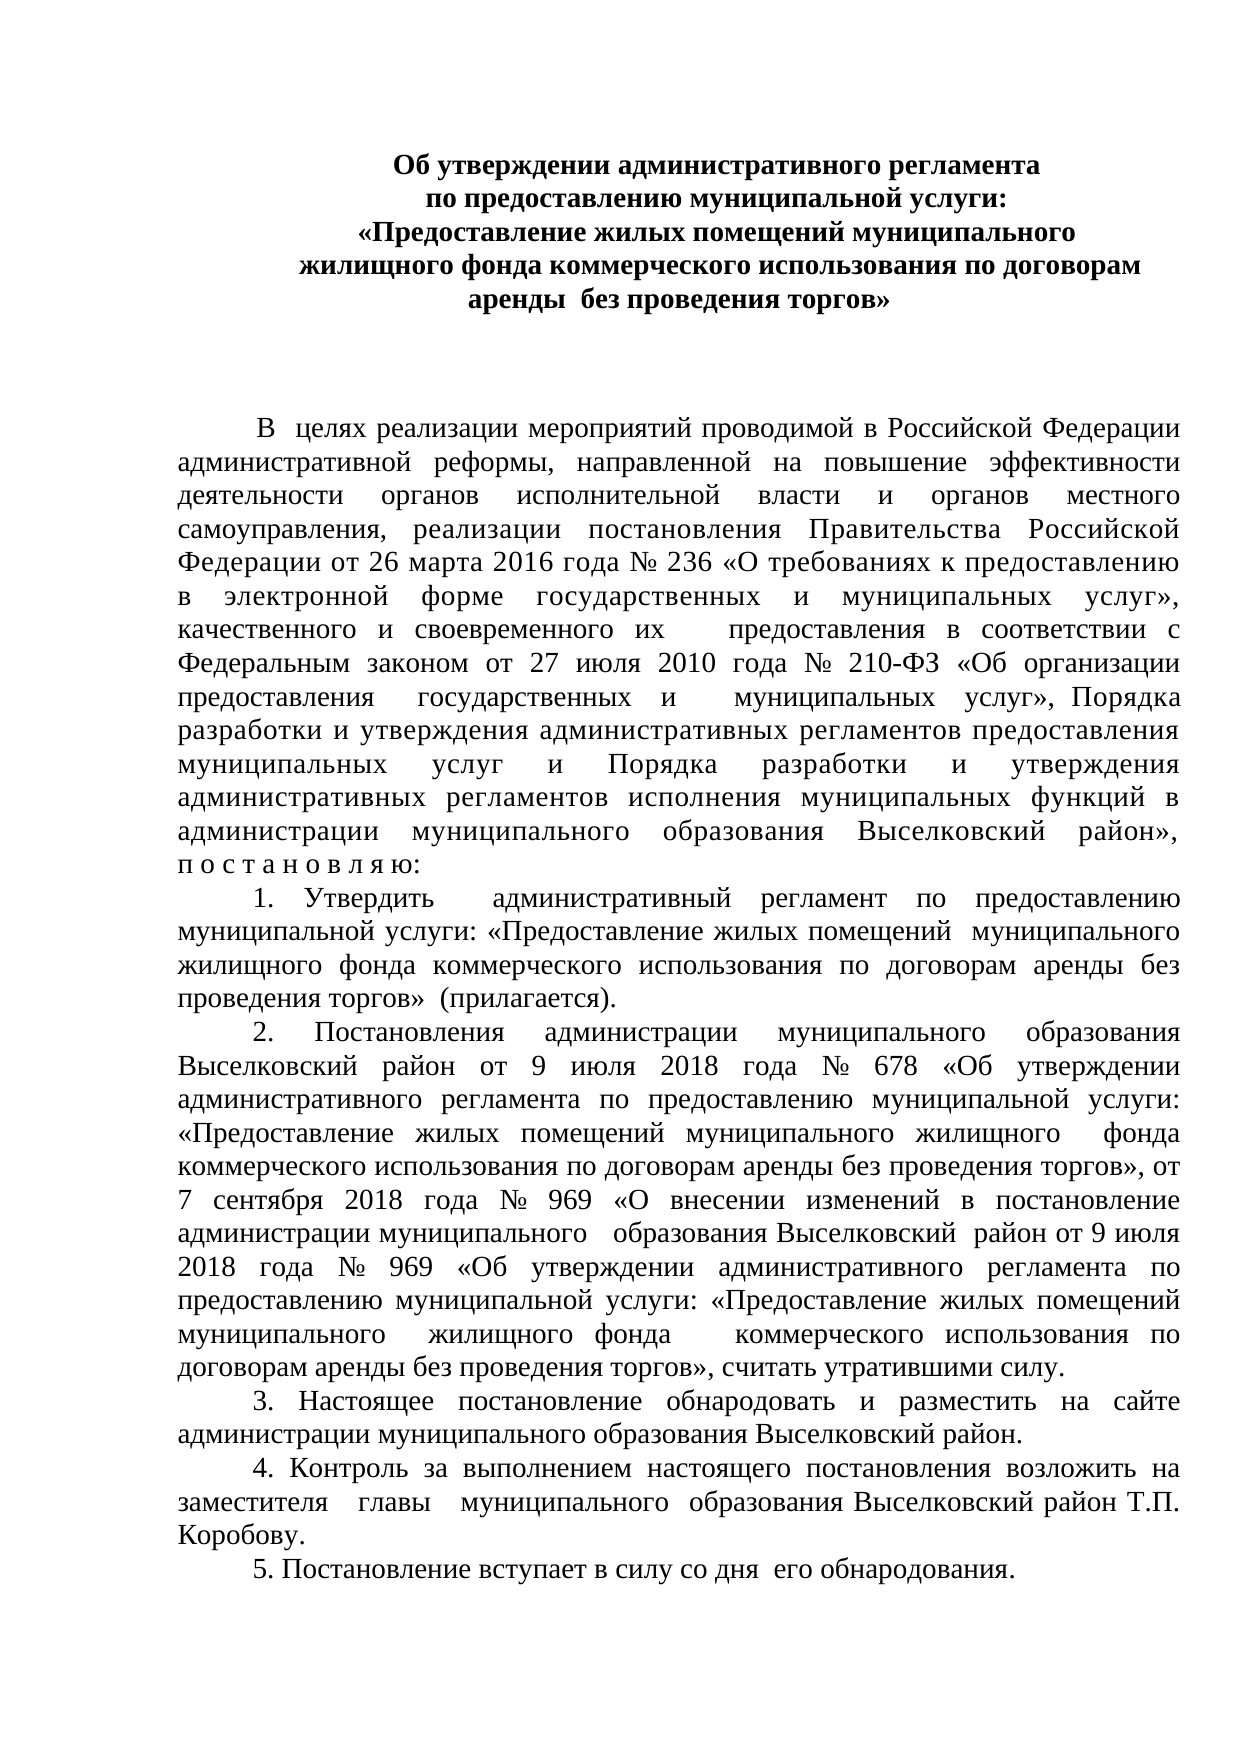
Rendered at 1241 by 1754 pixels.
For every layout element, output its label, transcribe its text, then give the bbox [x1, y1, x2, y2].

text по предоставлению муниципальной услуги: [177, 180, 1181, 214]
text жилищного фонда коммерческого использования по договорам аренды без проведения торгов» [177, 247, 1181, 314]
text 1. Утвердить административный регламент по предоставлению муниципальной услуги: «Предоставление жилых помещений муниципального жилищного фонда коммерческого использования по договорам аренды без проведения торгов» (прилагается). [177, 880, 1181, 1014]
text В целях реализации мероприятий проводимой в Российской Федерации административной реформы, направленной на повышение эффективности деятельности органов исполнительной власти и органов местного самоуправления, реализации постановления Правительства Российской Федерации от 26 марта 2016 года № 236 «О требованиях к предоставлению в электронной форме государственных и муниципальных услуг», качественного и своевременного их предоставления в соответствии с Федеральным законом от 27 июля 2010 года № 210-ФЗ «Об организации предоставления государственных и муниципальных услуг», Порядка разработки и утверждения административных регламентов предоставления муниципальных услуг и Порядка разработки и утверждения административных регламентов исполнения муниципальных функций в администрации муниципального образования Выселковский район», п о с т а н о в л я ю: [177, 410, 1181, 880]
text 3. Настоящее постановление обнародовать и разместить на сайте администрации муниципального образования Выселковский район. [177, 1383, 1181, 1450]
text 4. Контроль за выполнением настоящего постановления возложить на заместителя главы муниципального образования Выселковский район Т.П. Коробову. [177, 1450, 1181, 1551]
text «Предоставление жилых помещений муниципального [177, 214, 1181, 247]
text Об утверждении административного регламента [177, 147, 1181, 180]
text 2. Постановления администрации муниципального образования Выселковский район от 9 июля 2018 года № 678 «Об утверждении административного регламента по предоставлению муниципальной услуги: «Предоставление жилых помещений муниципального жилищного фонда коммерческого использования по договорам аренды без проведения торгов», от 7 сентября 2018 года № 969 «О внесении изменений в постановление администрации муниципального образования Выселковский район от 9 июля 2018 года № 969 «Об утверждении административного регламента по предоставлению муниципальной услуги: «Предоставление жилых помещений муниципального жилищного фонда коммерческого использования по договорам аренды без проведения торгов», считать утратившими силу. [177, 1014, 1181, 1383]
text 5. Постановление вступает в силу со дня его обнародования. [177, 1551, 1181, 1584]
